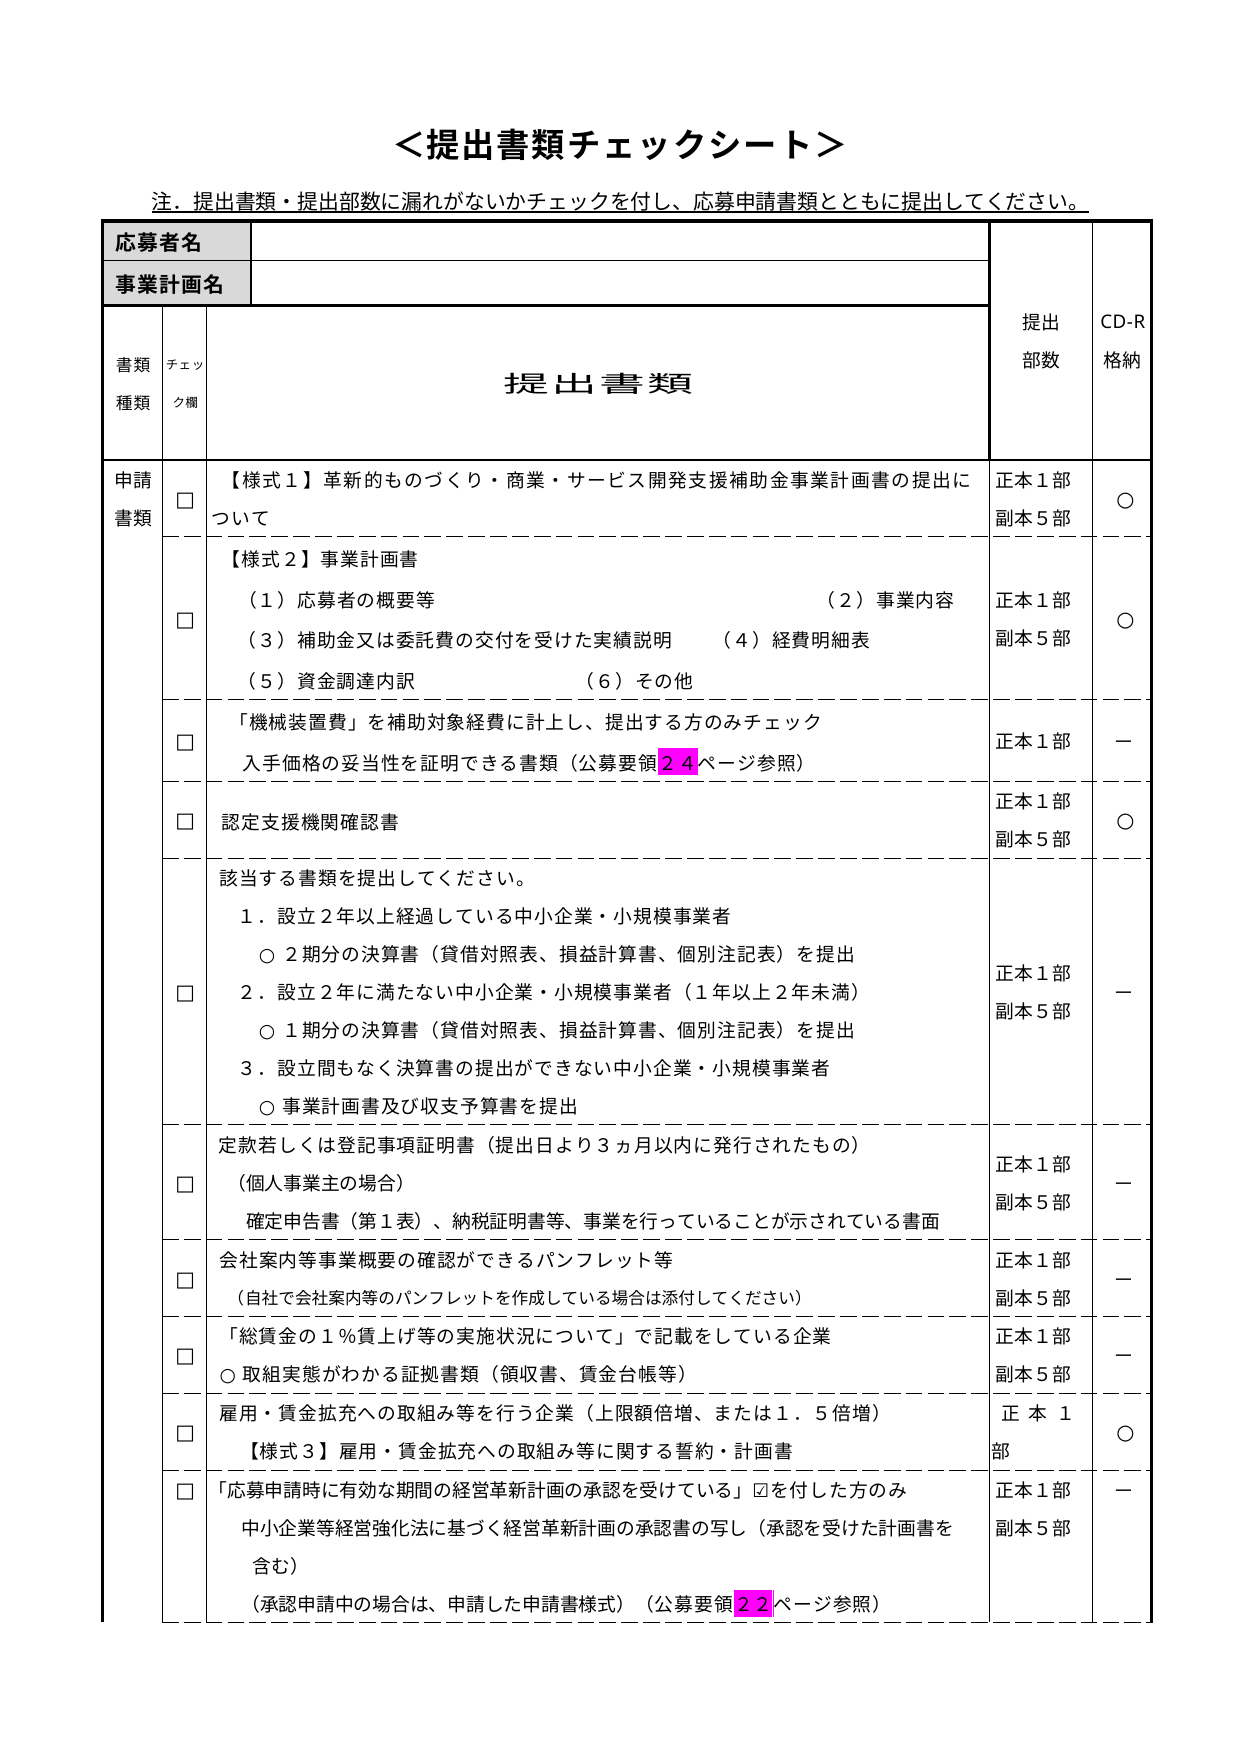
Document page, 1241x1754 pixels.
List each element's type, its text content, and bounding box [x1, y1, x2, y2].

table_cell ○ [1093, 781, 1150, 858]
table_cell 雇用・賃金拡充への取組み等を行う企業（上限額倍増、または１．５倍増） 【様式３】雇用・賃金拡充への取組み等に関する誓約・計画書 [207, 1393, 989, 1469]
table_cell 定款若しくは登記事項証明書（提出日より３ヵ月以内に発行されたもの） （個人事業主の場合） 確定申告書（第１表）、納税証明書等、事業を行っていることが示されている書面 [207, 1124, 989, 1239]
table_cell 認定支援機関確認書 [207, 781, 989, 858]
table_cell 書類 種類 [104, 307, 162, 459]
table_cell □ [163, 461, 206, 536]
table_cell 申請 書類 [104, 461, 162, 1622]
table_cell 正本１部 [990, 1393, 1092, 1469]
table_cell □ [163, 781, 206, 858]
table_cell 事業計画名 [104, 261, 250, 304]
table_cell チェック欄 [163, 307, 206, 459]
table_cell 正本１部 副本５部 [990, 858, 1092, 1124]
table_cell 正本１部 副本５部 [990, 1239, 1092, 1316]
table_cell 正本１部 [990, 699, 1092, 781]
table_cell □ [163, 1239, 206, 1316]
table_cell ○ [1093, 1393, 1150, 1469]
table_cell 「機械装置費」を補助対象経費に計上し、提出する方のみチェック 入手価格の妥当性を証明できる書類（公募要領２４ページ参照） [207, 699, 989, 781]
table_cell □ [163, 1470, 206, 1622]
table_cell 「応募申請時に有効な期間の経営革新計画の承認を受けている」☑を付した方のみ 中小企業等経営強化法に基づく経営革新計画の承認書の写し（承認を受けた計画書を含む） （承認申請中の場合は、申請した申請書様式）（公募要領２２ページ参照） [207, 1470, 989, 1622]
table_header CD-R 格納 [1093, 223, 1150, 459]
table_cell ○ [1093, 461, 1150, 536]
table_cell 提出書類 [207, 307, 988, 459]
table_cell － [1093, 1239, 1150, 1316]
table_cell 正本１部 副本５部 [990, 1124, 1092, 1239]
table_cell □ [163, 1316, 206, 1393]
table_cell 「総賃金の１％賃上げ等の実施状況について」で記載をしている企業 ○ 取組実態がわかる証拠書類（領収書、賃金台帳等） [207, 1316, 989, 1393]
table_cell 【様式１】革新的ものづくり・商業・サービス開発支援補助金事業計画書の提出について [207, 461, 989, 536]
table_cell 会社案内等事業概要の確認ができるパンフレット等 （自社で会社案内等のパンフレットを作成している場合は添付してください） [207, 1239, 989, 1316]
table_cell 【様式２】事業計画書 （１）応募者の概要等 （２）事業内容 （３）補助金又は委託費の交付を受けた実績説明 （４）経費明細表 （５）資金調達内訳 （６）その他 [207, 536, 989, 699]
table_cell 該当する書類を提出してください。 １．設立２年以上経過している中小企業・小規模事業者 ○ ２期分の決算書（貸借対照表、損益計算書、個別注記表）を提出 ２．設立２年に満たない中小企業・小規模事業者（１年以上２年未満） ○ １期分の決算書（貸借対照表、損益計算書、個別注記表）を提出 ３．設立間もなく決算書の提出ができない中小企業・小規模事業者 ○ 事業計画書及び収支予算書を提出 [207, 858, 989, 1124]
table_header [252, 223, 988, 260]
table_cell 正本１部 副本５部 [990, 536, 1092, 699]
text 注．提出書類・提出部数に漏れがないかチェックを付し、応募申請書類とともに提出してください。 [118, 181, 1122, 219]
table_cell 正本１部 副本５部 [990, 1316, 1092, 1393]
table_cell － [1093, 858, 1150, 1124]
table_cell 正本１部 副本５部 [990, 461, 1092, 536]
table_cell □ [163, 1124, 206, 1239]
table_cell [252, 261, 988, 304]
table_cell □ [163, 699, 206, 781]
table_cell ○ [1093, 536, 1150, 699]
table_cell □ [163, 1393, 206, 1469]
table_header 提出 部数 [991, 223, 1092, 459]
table_cell － [1093, 1124, 1150, 1239]
table_cell － [1093, 699, 1150, 781]
text ＜提出書類チェックシート＞ [118, 106, 1122, 181]
table_cell － [1093, 1470, 1150, 1622]
table_cell 正本１部 副本５部 [990, 781, 1092, 858]
table_cell □ [163, 858, 206, 1124]
table_cell □ [163, 536, 206, 699]
table_cell － [1093, 1316, 1150, 1393]
table_header 応募者名 [104, 223, 250, 260]
table_cell 正本１部 副本５部 [990, 1470, 1092, 1622]
